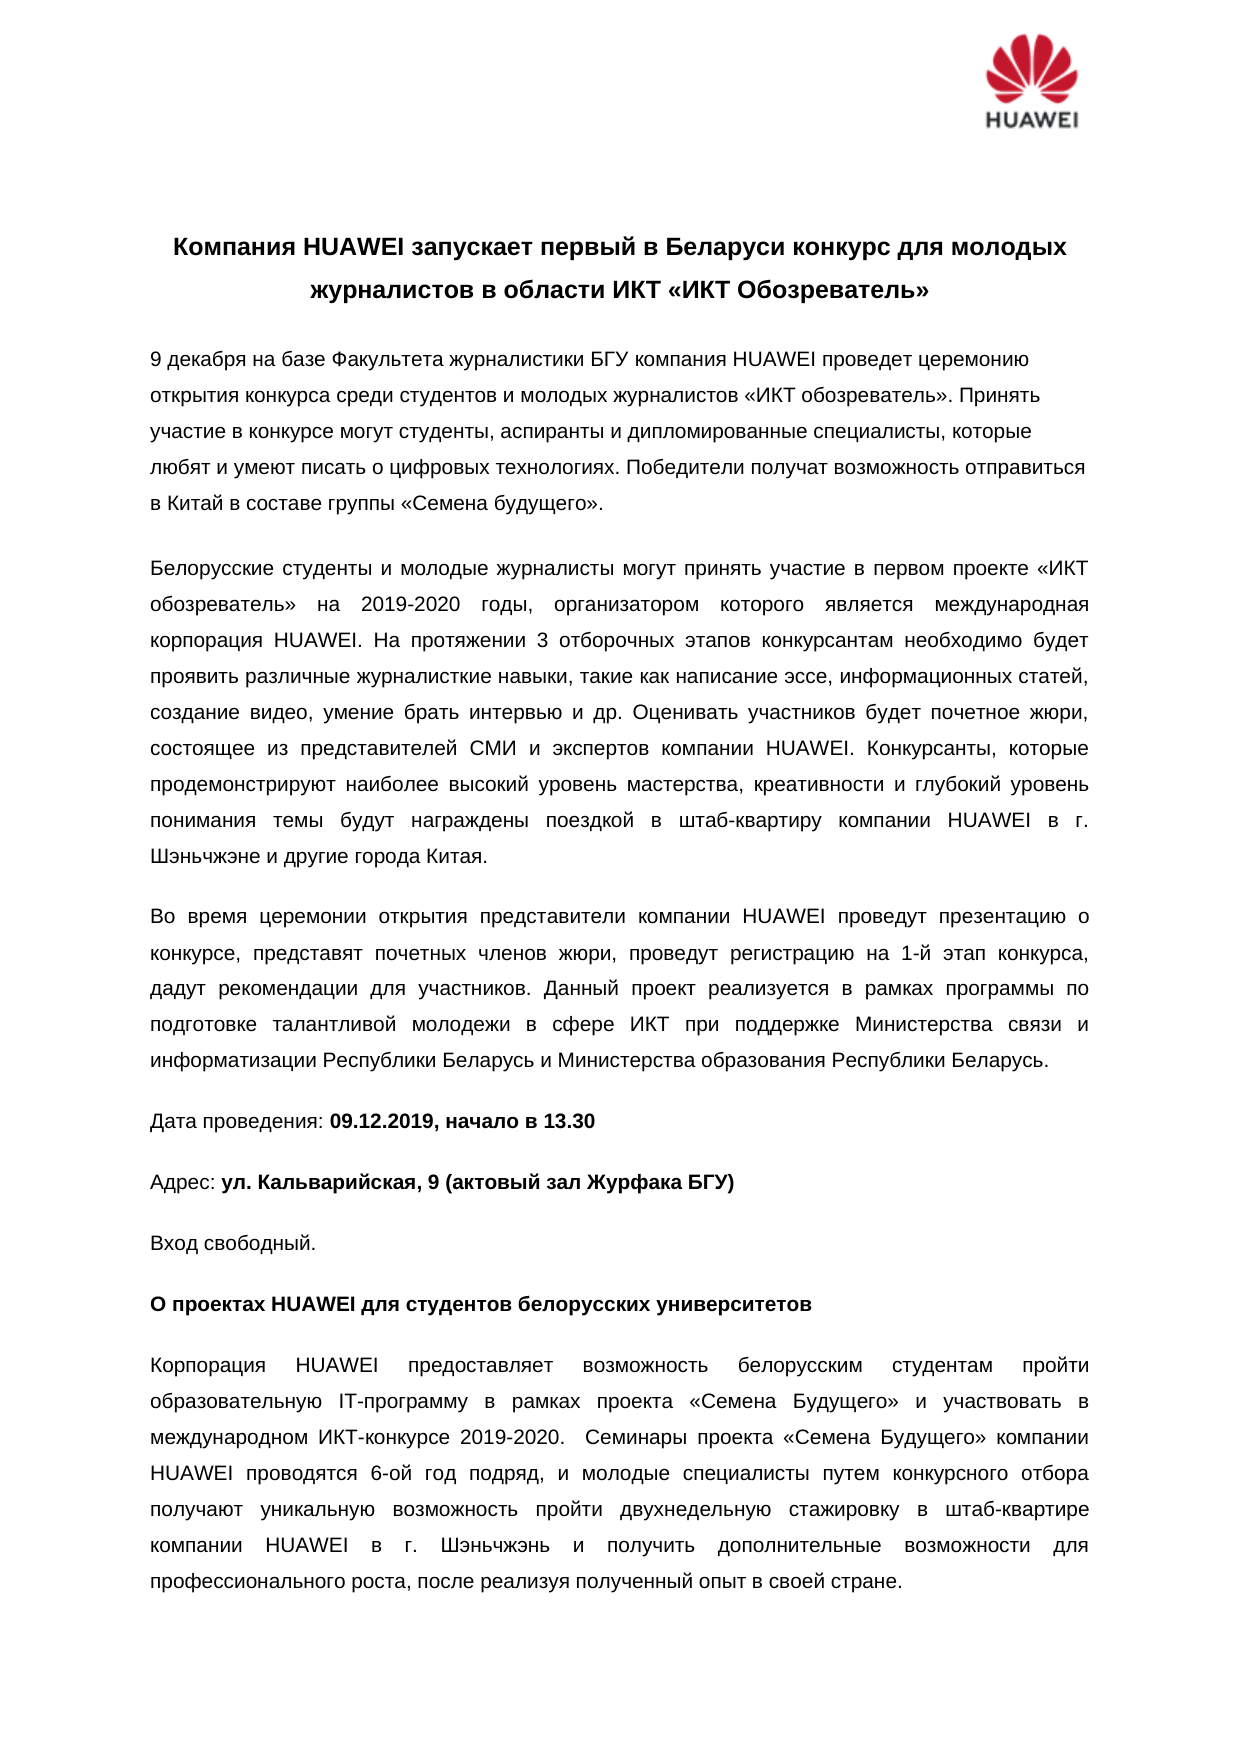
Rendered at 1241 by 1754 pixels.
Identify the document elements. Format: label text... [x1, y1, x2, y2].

text Адрес: ул. Кальварийская, 9 (актовый зал Журфака БГУ) [150, 1170, 1090, 1194]
text Дата проведения: 09.12.2019, начало в 13.30 [150, 1109, 1090, 1133]
text Корпорация HUAWEI предоставляет возможность белорусским студентам пройти образовательную IT-программу в рамках проекта «Семена Будущего» и участвовать в международном ИКТ-конкурсе 2019-2020. Семинары проекта «Семена Будущего» компании HUAWEI проводятся 6-ой год подряд, и молодые специалисты путем конкурсного отбора получают уникальную возможность пройти двухнедельную стажировку в штаб-квартире компании HUAWEI в г. Шэньчжэнь и получить дополнительные возможности для профессионального роста, после реализуя полученный опыт в своей стране. [150, 1353, 1090, 1592]
text Белорусские студенты и молодые журналисты могут принять участие в первом проекте «ИКТ обозреватель» на 2019-2020 годы, организатором которого является международная корпорация HUAWEI. На протяжении 3 отборочных этапов конкурсантам необходимо будет проявить различные журналисткие навыки, такие как написание эссе, информационных статей, создание видео, умение брать интервью и др. Оценивать участников будет почетное жюри, состоящее из представителей СМИ и экспертов компании HUAWEI. Конкурсанты, которые продемонстрируют наиболее высокий уровень мастерства, креативности и глубокий уровень понимания темы будут награждены поездкой в штаб-квартиру компании HUAWEI в г. Шэньчжэне и другие города Китая. [150, 556, 1090, 867]
picture [967, 18, 1091, 146]
text Вход свободный. [150, 1231, 1090, 1255]
text Во время церемонии открытия представители компании HUAWEI проведут презентацию о конкурсе, представят почетных членов жюри, проведут регистрацию на 1-й этап конкурса, дадут рекомендации для участников. Данный проект реализуется в рамках программы по подготовке талантливой молодежи в сфере ИКТ при поддержке Министерства связи и информатизации Республики Беларусь и Министерства образования Республики Беларусь. [150, 904, 1090, 1072]
text Компания HUAWEI запускает первый в Беларуси конкурс для молодых журналистов в области ИКТ «ИКТ Обозреватель» [150, 232, 1090, 303]
text О проектах HUAWEI для студентов белорусских университетов [150, 1292, 1090, 1316]
text 9 декабря на базе Факультета журналистики БГУ компания HUAWEI проведет церемонию открытия конкурса среди студентов и молодых журналистов «ИКТ обозреватель». Принять участие в конкурсе могут студенты, аспиранты и дипломированные специалисты, которые любят и умеют писать о цифровых технологиях. Победители получат возможность отправиться в Китай в составе группы «Семена будущего». [150, 347, 1090, 515]
